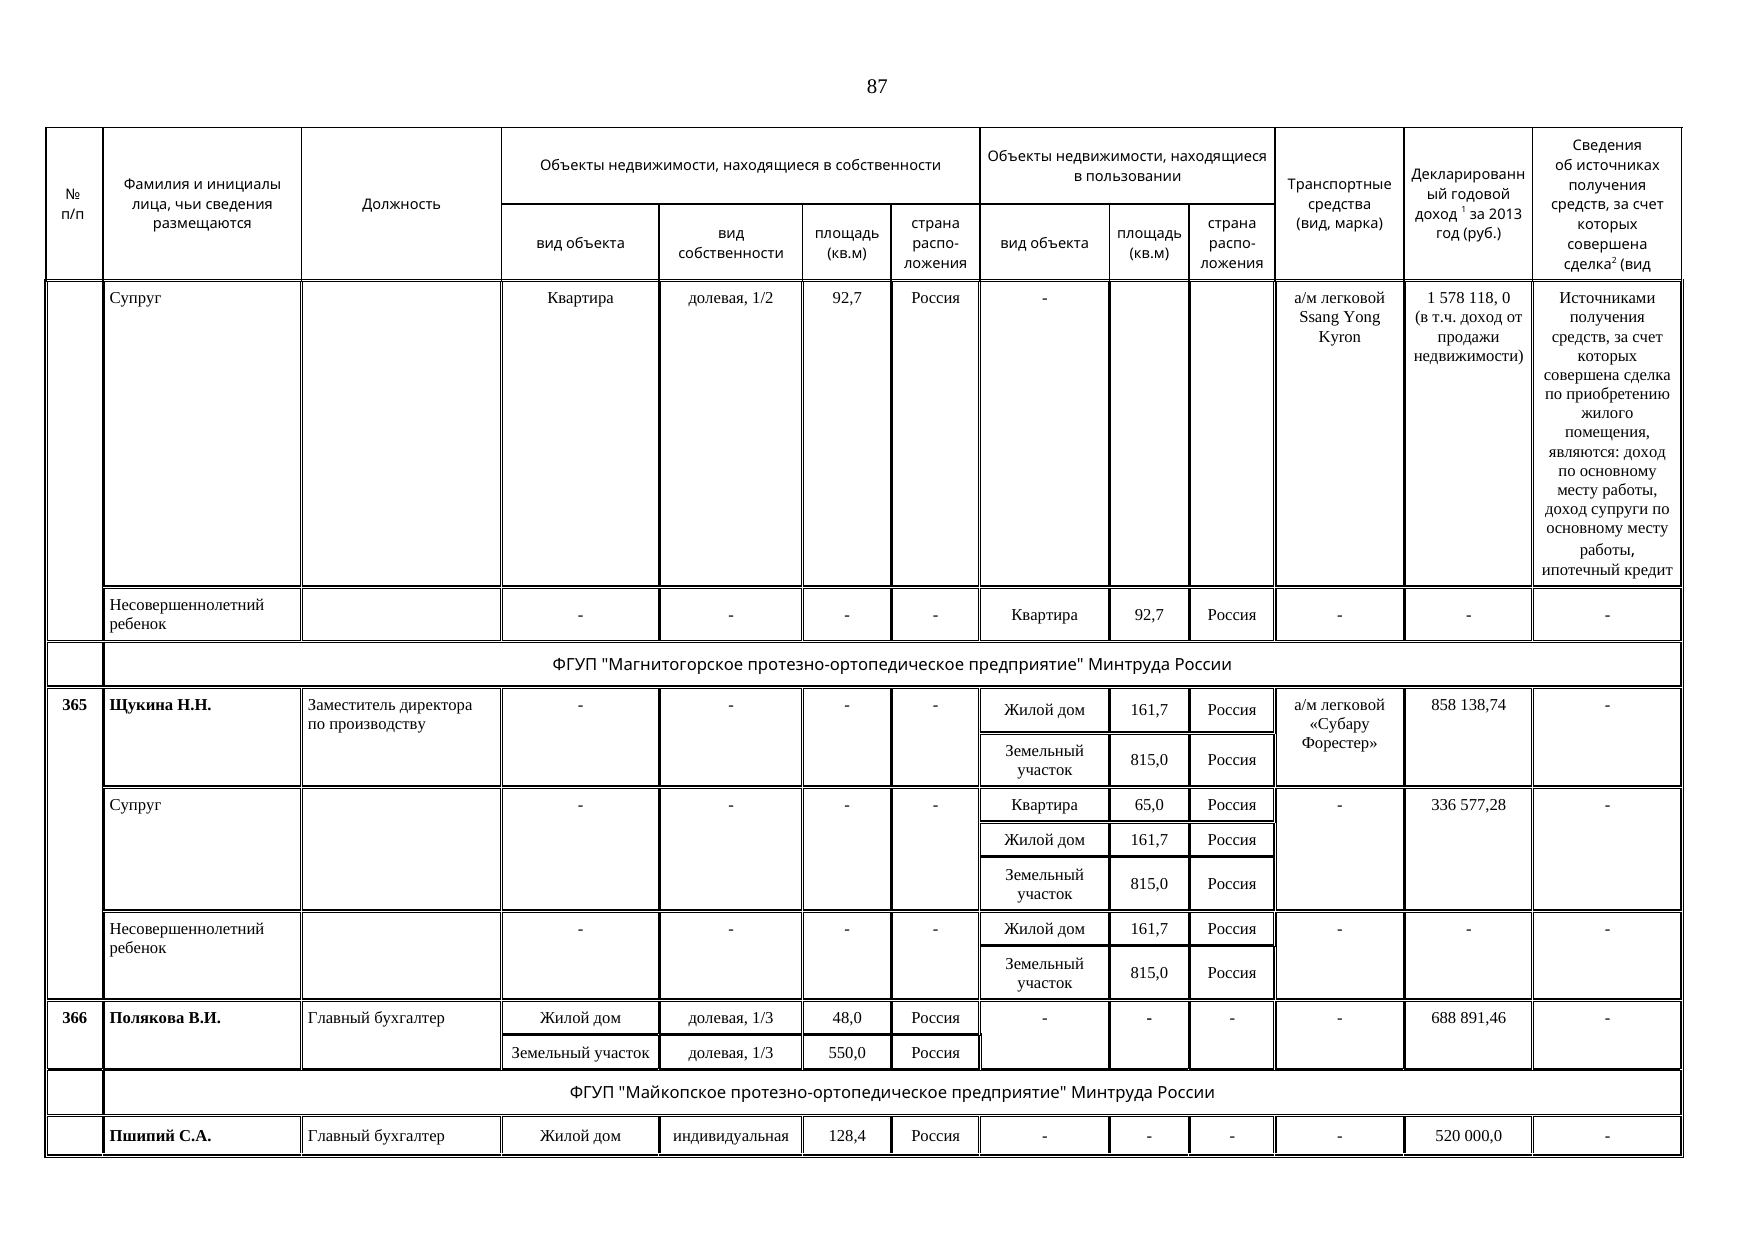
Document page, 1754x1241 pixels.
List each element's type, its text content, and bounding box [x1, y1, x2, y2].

table_header Транспортные средства (вид, марка) [1276, 128, 1403, 279]
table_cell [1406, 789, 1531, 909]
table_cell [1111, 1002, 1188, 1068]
table_header Сведения об источниках получения средств, за счет которых совершена сделка2 (вид приобретенного имущества, источники) [1533, 128, 1681, 279]
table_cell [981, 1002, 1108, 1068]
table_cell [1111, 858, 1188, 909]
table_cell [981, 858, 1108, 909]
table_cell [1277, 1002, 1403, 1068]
table_cell площадь (кв.м) [803, 205, 890, 279]
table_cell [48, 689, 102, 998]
table_header Должность [302, 128, 501, 279]
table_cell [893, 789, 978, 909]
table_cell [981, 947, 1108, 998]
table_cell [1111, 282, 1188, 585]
table_header Декларированный годовой доход 1 за 2013 год (руб.) [1405, 128, 1532, 279]
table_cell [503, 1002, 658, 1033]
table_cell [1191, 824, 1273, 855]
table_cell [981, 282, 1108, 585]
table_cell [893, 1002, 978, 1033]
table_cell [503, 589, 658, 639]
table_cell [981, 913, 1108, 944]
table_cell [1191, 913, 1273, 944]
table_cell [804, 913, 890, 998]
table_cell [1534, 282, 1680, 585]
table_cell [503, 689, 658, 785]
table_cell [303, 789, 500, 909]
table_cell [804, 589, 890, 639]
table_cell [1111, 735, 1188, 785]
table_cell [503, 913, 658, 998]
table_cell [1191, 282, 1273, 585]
table_cell вид объекта [981, 205, 1109, 279]
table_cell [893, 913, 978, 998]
table_header Фамилия и инициалы лица, чьи сведения размещаются [104, 128, 301, 279]
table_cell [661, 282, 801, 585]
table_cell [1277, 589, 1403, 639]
table_cell страна распо-ложения [1190, 205, 1274, 279]
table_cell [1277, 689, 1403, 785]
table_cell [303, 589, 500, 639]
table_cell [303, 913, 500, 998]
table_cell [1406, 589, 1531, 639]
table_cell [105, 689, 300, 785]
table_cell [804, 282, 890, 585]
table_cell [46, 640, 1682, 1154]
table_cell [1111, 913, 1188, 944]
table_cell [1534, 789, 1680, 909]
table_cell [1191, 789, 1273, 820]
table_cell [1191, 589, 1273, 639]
table_cell страна распо-ложения [892, 205, 979, 279]
table_header Объекты недвижимости, находящиеся в пользовании [981, 128, 1274, 203]
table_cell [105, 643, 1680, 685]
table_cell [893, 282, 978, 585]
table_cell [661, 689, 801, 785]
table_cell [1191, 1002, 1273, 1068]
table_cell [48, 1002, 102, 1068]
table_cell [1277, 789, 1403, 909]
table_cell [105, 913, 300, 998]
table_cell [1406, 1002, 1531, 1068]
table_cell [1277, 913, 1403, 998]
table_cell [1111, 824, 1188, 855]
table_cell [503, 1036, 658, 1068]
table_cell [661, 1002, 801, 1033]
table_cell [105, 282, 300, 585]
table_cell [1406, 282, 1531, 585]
table_header Объекты недвижимости, находящиеся в собственности [502, 128, 979, 203]
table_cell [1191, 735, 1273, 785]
table_cell площадь (кв.м) [1110, 205, 1188, 279]
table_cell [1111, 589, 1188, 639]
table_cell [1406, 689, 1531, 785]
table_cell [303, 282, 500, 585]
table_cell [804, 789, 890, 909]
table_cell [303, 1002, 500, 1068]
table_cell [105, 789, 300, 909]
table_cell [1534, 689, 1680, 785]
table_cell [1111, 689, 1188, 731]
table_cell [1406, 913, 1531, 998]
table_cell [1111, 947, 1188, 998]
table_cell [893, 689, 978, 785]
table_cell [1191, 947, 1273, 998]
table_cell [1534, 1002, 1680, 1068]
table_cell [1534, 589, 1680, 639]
table_cell вид собственности [660, 205, 802, 279]
table_header № п/п [47, 128, 102, 279]
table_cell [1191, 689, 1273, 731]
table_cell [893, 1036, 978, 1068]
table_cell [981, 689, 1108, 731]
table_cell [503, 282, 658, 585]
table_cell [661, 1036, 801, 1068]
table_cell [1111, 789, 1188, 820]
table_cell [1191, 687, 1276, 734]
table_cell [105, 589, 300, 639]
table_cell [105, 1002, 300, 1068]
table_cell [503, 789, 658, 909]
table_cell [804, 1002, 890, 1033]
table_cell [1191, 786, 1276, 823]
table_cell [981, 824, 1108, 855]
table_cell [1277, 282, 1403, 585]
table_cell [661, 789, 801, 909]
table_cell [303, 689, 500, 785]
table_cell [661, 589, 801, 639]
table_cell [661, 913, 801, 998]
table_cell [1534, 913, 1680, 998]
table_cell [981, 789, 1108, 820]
table_cell вид объекта [502, 205, 658, 279]
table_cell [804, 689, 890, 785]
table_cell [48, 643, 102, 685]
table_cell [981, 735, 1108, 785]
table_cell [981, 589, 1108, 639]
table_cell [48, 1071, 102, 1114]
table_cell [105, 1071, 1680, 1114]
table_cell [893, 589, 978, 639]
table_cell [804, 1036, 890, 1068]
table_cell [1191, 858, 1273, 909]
